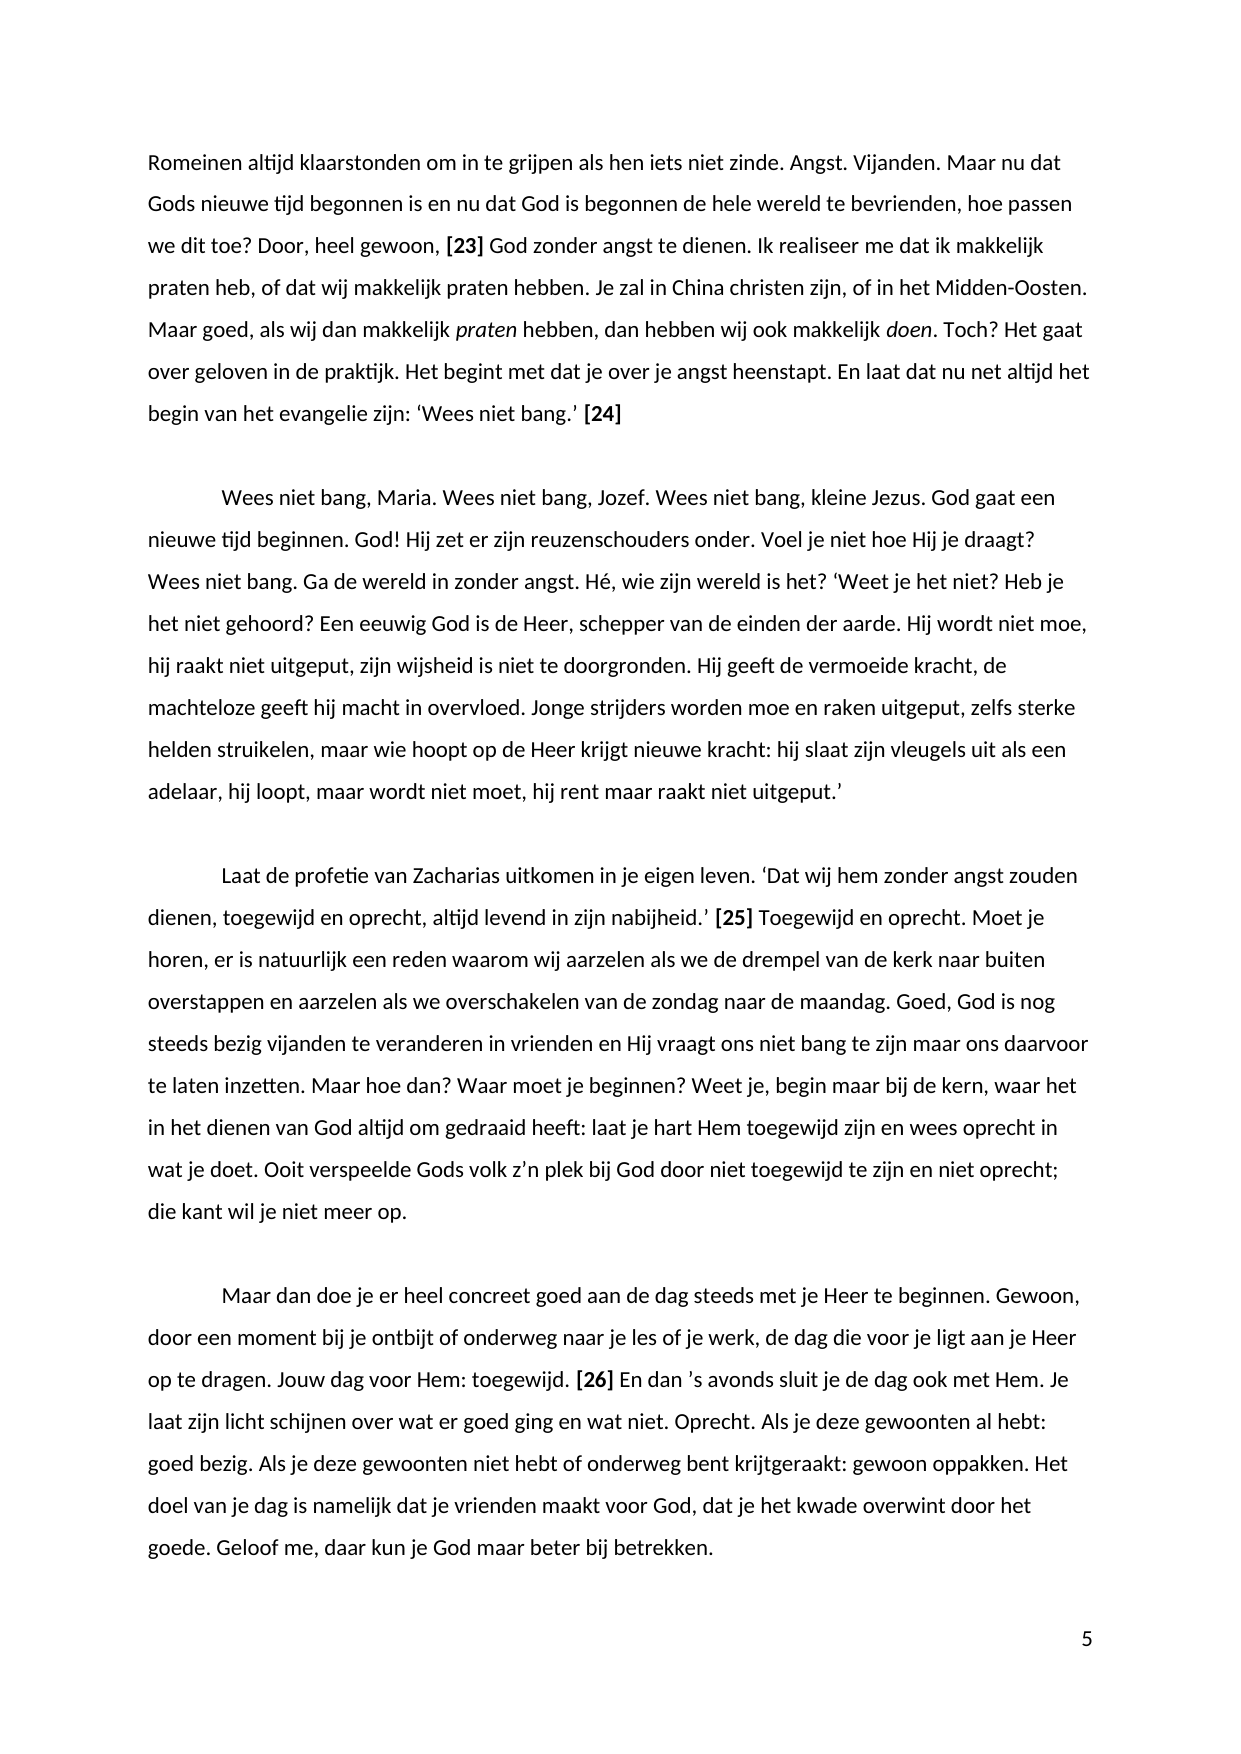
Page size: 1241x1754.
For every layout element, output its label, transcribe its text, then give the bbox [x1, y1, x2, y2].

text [148, 148, 1093, 427]
text Wees niet bang, Maria. Wees niet bang, Jozef. Wees niet bang, kleine Jezus. God gaat een nieuwe tijd beginnen. God! Hij zet er zijn reuzenschouders onder. Voel je niet hoe Hij je draagt? Wees niet bang. Ga de wereld in zonder angst. Hé, wie zijn wereld is het? ‘Weet je het niet? Heb je het niet gehoord? Een eeuwig God is de Heer, schepper van de einden der aarde. Hij wordt niet moe, hij raakt niet uitgeput, zijn wijsheid is niet te doorgronden. Hij geeft de vermoeide kracht, de machteloze geeft hij macht in overvloed. Jonge strijders worden moe en raken uitgeput, zelfs sterke helden struikelen, maar wie hoopt op de Heer krijgt nieuwe kracht: hij slaat zijn vleugels uit als een adelaar, hij loopt, maar wordt niet moet, hij rent maar raakt niet uitgeput.’ [148, 483, 1093, 805]
text Laat de profetie van Zacharias uitkomen in je eigen leven. ‘Dat wij hem zonder angst zouden dienen, toegewijd en oprecht, altijd levend in zijn nabijheid.’ [25] Toegewijd en oprecht. Moet je horen, er is natuurlijk een reden waarom wij aarzelen als we de drempel van de kerk naar buiten overstappen en aarzelen als we overschakelen van de zondag naar de maandag. Goed, God is nog steeds bezig vijanden te veranderen in vrienden en Hij vraagt ons niet bang te zijn maar ons daarvoor te laten inzetten. Maar hoe dan? Waar moet je beginnen? Weet je, begin maar bij de kern, waar het in het dienen van God altijd om gedraaid heeft: laat je hart Hem toegewijd zijn en wees oprecht in wat je doet. Ooit verspeelde Gods volk z’n plek bij God door niet toegewijd te zijn en niet oprecht; die kant wil je niet meer op. [148, 861, 1093, 1225]
text Maar dan doe je er heel concreet goed aan de dag steeds met je Heer te beginnen. Gewoon, door een moment bij je ontbijt of onderweg naar je les of je werk, de dag die voor je ligt aan je Heer op te dragen. Jouw dag voor Hem: toegewijd. [26] En dan ’s avonds sluit je de dag ook met Hem. Je laat zijn licht schijnen over wat er goed ging en wat niet. Oprecht. Als je deze gewoonten al hebt: goed bezig. Als je deze gewoonten niet hebt of onderweg bent krijtgeraakt: gewoon oppakken. Het doel van je dag is namelijk dat je vrienden maakt voor God, dat je het kwade overwint door het goede. Geloof me, daar kun je God maar beter bij betrekken. [148, 1281, 1093, 1561]
